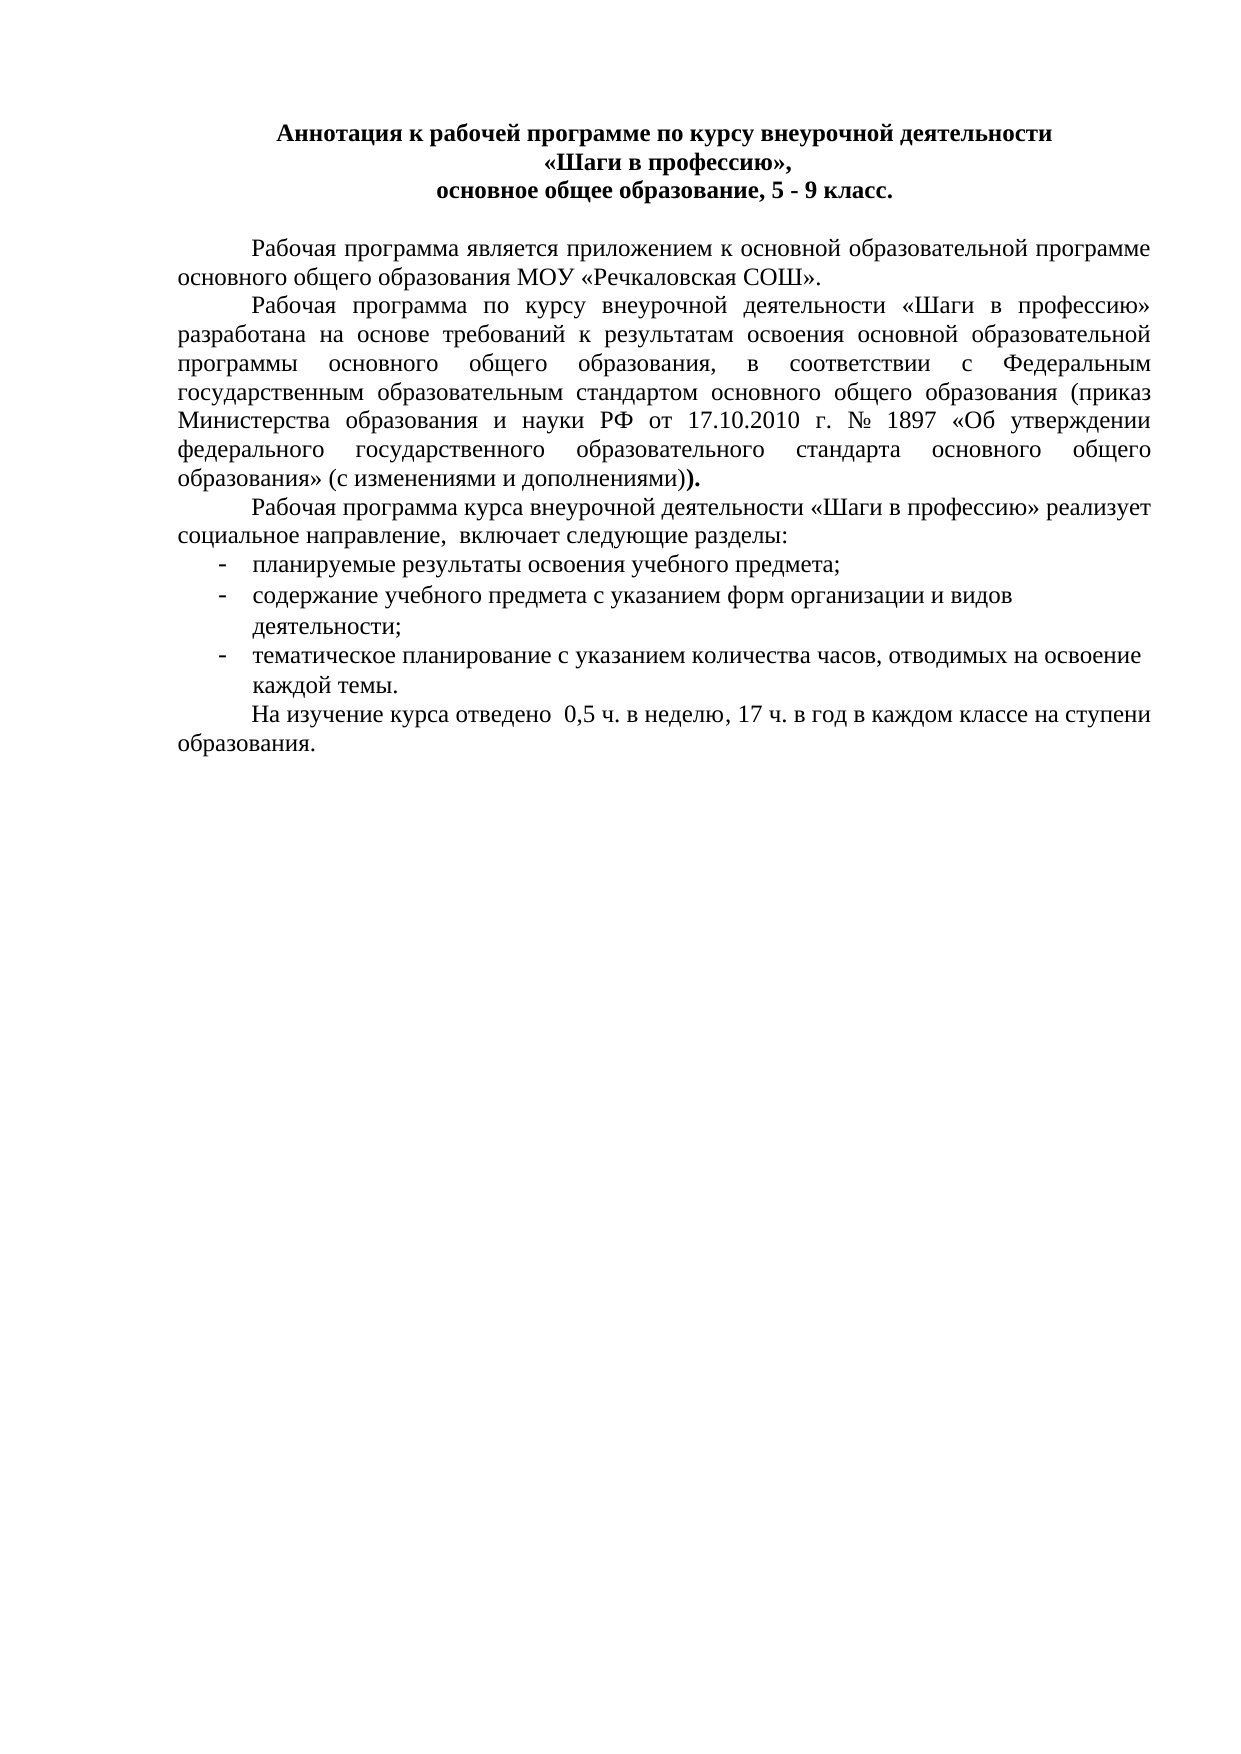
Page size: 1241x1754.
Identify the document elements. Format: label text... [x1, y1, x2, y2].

list содержание учебного предмета с указанием форм организации и видов деятельности; [215, 580, 1152, 640]
text Рабочая программа курса внеурочной деятельности «Шаги в профессию» реализует социальное направление, включает следующие разделы: [177, 492, 1152, 549]
text Рабочая программа является приложением к основной образовательной программе основного общего образования МОУ «Речкаловская СОШ». [177, 233, 1152, 291]
text основное общее образование, 5 - 9 класс. [177, 176, 1152, 204]
text Аннотация к рабочей программе по курсу внеурочной деятельности [177, 118, 1152, 147]
text «Шаги в профессию», [177, 147, 1152, 176]
text Рабочая программа по курсу внеурочной деятельности «Шаги в профессию» разработана на основе требований к результатам освоения основной образовательной программы основного общего образования, в соответствии с Федеральным государственным образовательным стандартом основного общего образования (приказ Министерства образования и науки РФ от 17.10.2010 г. № 1897 «Об утверждении федерального государственного образовательного стандарта основного общего образования» (с изменениями и дополнениями)). [177, 291, 1152, 492]
text На изучение курса отведено 0,5 ч. в неделю, 17 ч. в год в каждом классе на ступени образования. [177, 699, 1152, 757]
list планируемые результаты освоения учебного предмета; [215, 549, 1152, 580]
list тематическое планирование с указанием количества часов, отводимых на освоение каждой темы. [215, 640, 1152, 699]
